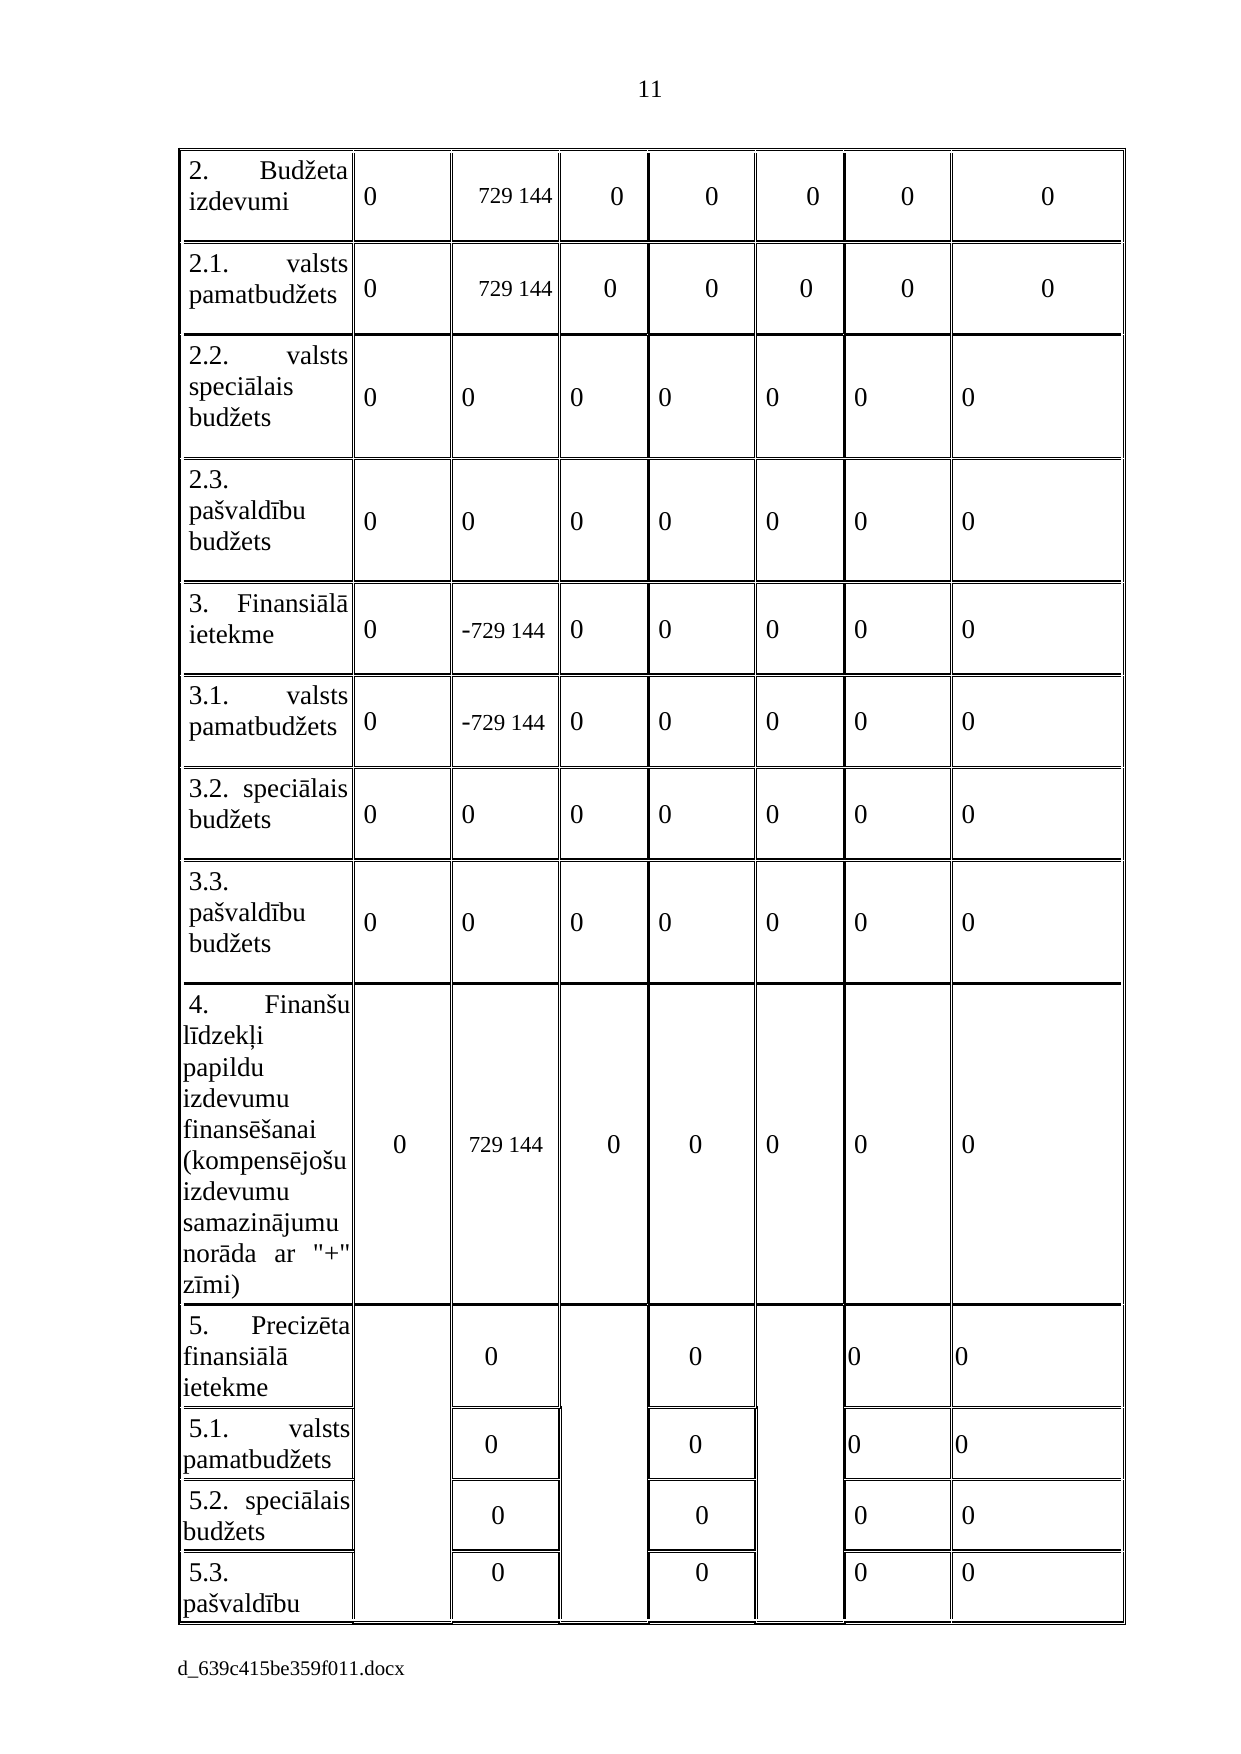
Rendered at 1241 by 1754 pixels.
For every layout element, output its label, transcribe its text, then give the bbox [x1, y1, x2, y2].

table_cell 0 [756, 149, 844, 240]
table_cell 0 [452, 1553, 560, 1621]
table_cell 0 [561, 460, 647, 580]
table_cell 0 [757, 336, 843, 457]
table_cell -729 144 [453, 584, 558, 673]
table_cell 0 [650, 769, 754, 858]
table_cell 0 [650, 1409, 754, 1478]
table_cell 0 [650, 1306, 754, 1406]
table_cell -729 144 [453, 677, 558, 766]
table_cell [560, 1306, 648, 1621]
table_cell 0 [355, 584, 450, 673]
table_cell 0 [453, 1409, 558, 1478]
table_cell [756, 1306, 844, 1621]
table_cell [354, 1306, 452, 1621]
table_cell 0 [453, 336, 558, 457]
table_cell 0 [757, 769, 843, 858]
table_cell 0 [648, 151, 756, 240]
table_cell 0 [953, 580, 1123, 673]
table_cell 0 [355, 985, 450, 1303]
table_cell 0 [846, 985, 950, 1303]
table_cell 0 [953, 673, 1123, 766]
table_cell 0 [453, 862, 558, 982]
table_cell 0 [846, 769, 950, 858]
table_cell 0 [650, 460, 754, 580]
table_cell 0 [355, 769, 450, 858]
table_cell 0 [650, 584, 754, 673]
table_cell 0 [846, 1409, 950, 1478]
table_cell 0 [846, 336, 950, 457]
table_cell 3. Finansiālā ietekme [181, 580, 352, 673]
table_cell 0 [561, 985, 647, 1303]
table_cell 0 [650, 1481, 754, 1549]
table_cell 0 [453, 1306, 558, 1406]
table_cell 0 [561, 244, 647, 333]
table_cell 0 [953, 240, 1123, 333]
table_cell 0 [846, 244, 950, 333]
table_cell 0 [453, 1481, 558, 1549]
table_cell 2.1. valsts pamatbudžets [181, 240, 352, 333]
table_cell 0 [846, 677, 950, 766]
table_cell 0 [757, 862, 843, 982]
table_cell 4. Finanšu līdzekļi papildu izdevumu finansēšanai (kompensējošu izdevumu samazinājumu norāda ar "+" zīmi) [181, 982, 352, 1303]
table_cell 0 [757, 460, 843, 580]
table_cell 0 [846, 584, 950, 673]
table_cell 0 [951, 1478, 1124, 1549]
table_cell 0 [453, 460, 558, 580]
table_cell 5.2. speciālais budžets [180, 1478, 353, 1549]
table_cell 0 [355, 244, 450, 333]
table_cell 2.3. pašvaldību budžets [180, 457, 353, 580]
table_cell 0 [844, 1553, 951, 1621]
table_cell 0 [951, 151, 1123, 240]
table_cell 0 [650, 862, 754, 982]
table_cell 0 [650, 985, 754, 1303]
table_cell 0 [953, 982, 1123, 1303]
table_cell 3.2. speciālais budžets [180, 766, 353, 858]
table_cell 0 [757, 244, 843, 333]
table_cell 0 [561, 584, 647, 673]
table_cell 0 [757, 584, 843, 673]
table_cell 729 144 [453, 244, 558, 333]
table_cell 2. Budžeta izdevumi [181, 151, 353, 240]
table_cell 2.2. valsts speciālais budžets [180, 333, 352, 457]
table_cell 0 [561, 862, 647, 982]
table_cell 0 [650, 336, 754, 457]
table_cell 0 [355, 862, 450, 982]
table_cell 0 [561, 677, 647, 766]
table_cell 0 [953, 333, 1124, 457]
table_cell 0 [561, 769, 647, 858]
table_cell 0 [561, 336, 647, 457]
table_cell 0 [355, 677, 450, 766]
table_cell 0 [846, 1306, 950, 1406]
table_cell 0 [650, 677, 754, 766]
table_cell 0 [757, 677, 843, 766]
table_cell 729 144 [453, 985, 558, 1303]
table_cell 0 [354, 151, 452, 240]
table_cell 0 [757, 985, 843, 1303]
table_cell 0 [355, 336, 450, 457]
table_cell 3.3. pašvaldību budžets [181, 858, 352, 982]
table_cell 0 [953, 858, 1123, 982]
table_cell 0 [846, 1481, 950, 1549]
table_cell 0 [650, 244, 754, 333]
table_cell 0 [951, 1406, 1124, 1478]
table_cell 0 [951, 457, 1124, 580]
table_cell 0 [846, 862, 950, 982]
table_cell 0 [453, 769, 558, 858]
table_cell 0 [844, 151, 951, 240]
table_cell 5.1. valsts pamatbudžets [180, 1406, 353, 1478]
table_cell 0 [951, 766, 1124, 858]
table_cell 5. Precizēta finansiālā ietekme [180, 1303, 352, 1406]
table_cell 0 [648, 1553, 756, 1621]
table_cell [181, 1549, 353, 1621]
table_cell 0 [355, 460, 450, 580]
table_cell 0 [951, 1549, 1123, 1621]
table_cell 3.1. valsts pamatbudžets [181, 673, 352, 766]
table_cell 0 [560, 149, 648, 240]
table_cell 0 [953, 1303, 1124, 1406]
table_cell 0 [846, 460, 950, 580]
table_cell 729 144 [452, 151, 560, 240]
